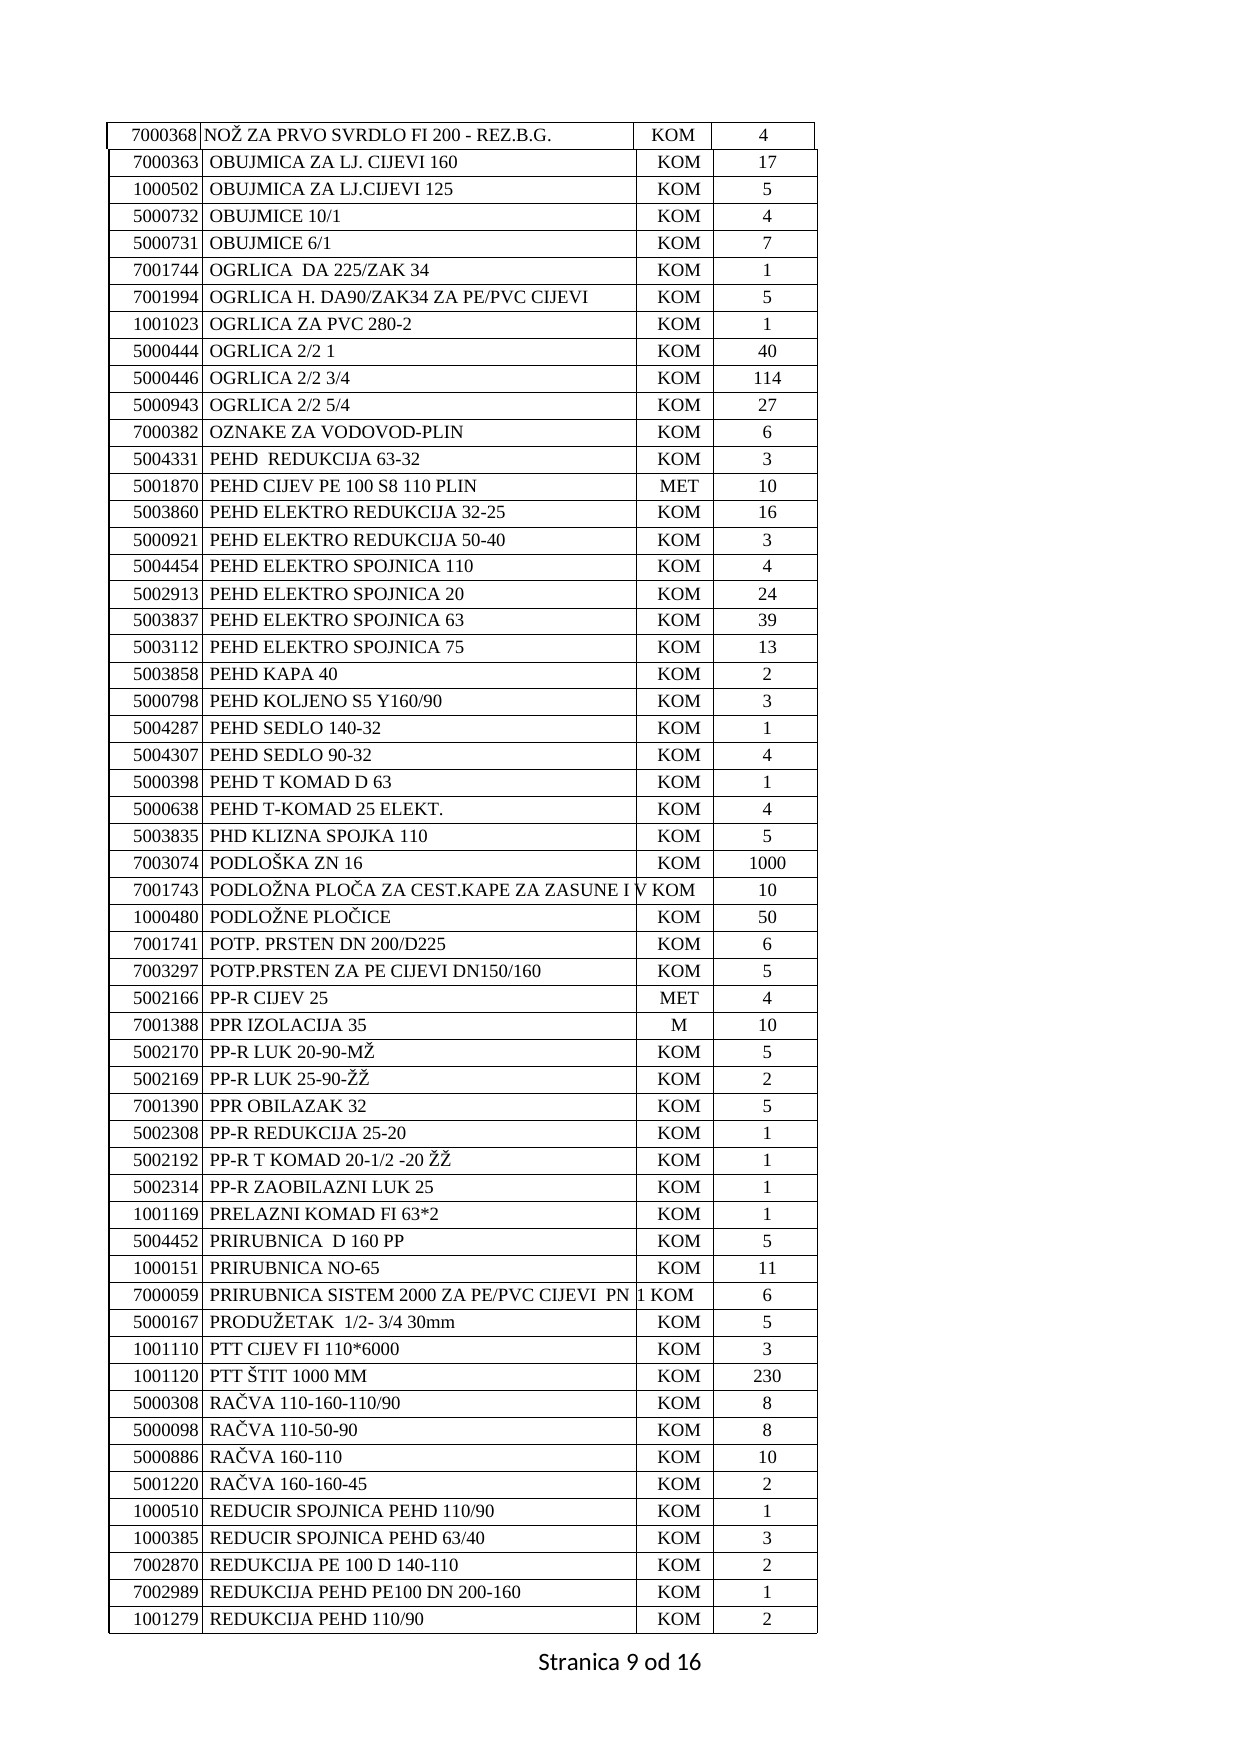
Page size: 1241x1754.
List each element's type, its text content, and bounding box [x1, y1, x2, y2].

table_cell 1 [714, 1175, 817, 1201]
table_cell OGRLICA ZA PVC 280-2 [203, 312, 636, 338]
table_cell 8 [714, 1418, 817, 1444]
table_cell POTP.PRSTEN ZA PE CIJEVI DN150/160 [203, 959, 636, 985]
table_cell KOM [637, 366, 713, 392]
table_cell OGRLICA DA 225/ZAK 34 [203, 258, 636, 284]
table_cell KOM [637, 231, 713, 257]
table_cell 5000446 [110, 366, 202, 392]
table_cell KOM [637, 1391, 713, 1417]
table_cell KOM [637, 689, 713, 715]
table_cell KOM [637, 1202, 713, 1228]
table_cell 7001741 [110, 932, 202, 958]
table_cell 5003860 [110, 501, 202, 526]
table_cell OGRLICA 2/2 5/4 [203, 393, 636, 418]
table_cell PP-R LUK 20-90-MŽ [203, 1040, 636, 1066]
table_cell KOM [637, 177, 713, 203]
table_cell REDUCIR SPOJNICA PEHD 110/90 [203, 1499, 636, 1525]
table_cell KOM [637, 1418, 713, 1444]
table_cell 5003837 [110, 609, 202, 634]
table_cell PPR OBILAZAK 32 [203, 1094, 636, 1120]
table_cell NOŽ ZA PRVO SVRDLO FI 200 - REZ.B.G. [201, 123, 633, 149]
table_cell 5 [714, 959, 817, 985]
table_cell 5001870 [110, 474, 202, 499]
table_cell KOM [637, 285, 713, 311]
table_cell REDUKCIJA PEHD PE100 DN 200-160 [203, 1580, 636, 1606]
table_cell PEHD ELEKTRO REDUKCIJA 32-25 [203, 501, 636, 526]
table_cell KOM [637, 501, 713, 526]
table_cell 5004331 [110, 447, 202, 472]
table_cell OGRLICA 2/2 3/4 [203, 366, 636, 392]
table_cell 2 [714, 1607, 817, 1633]
table_cell 6 [714, 1283, 817, 1309]
table_cell OBUJMICA ZA LJ.CIJEVI 125 [203, 177, 636, 203]
table_cell 1001023 [110, 312, 202, 338]
table_cell KOM [637, 1175, 713, 1201]
table_cell 5000921 [110, 528, 202, 553]
table_cell 7001744 [110, 258, 202, 284]
table_cell POTP. PRSTEN DN 200/D225 [203, 932, 636, 958]
table_cell KOM [637, 150, 713, 176]
table_cell 7000382 [110, 420, 202, 446]
table_cell 7000368 [108, 123, 200, 149]
table_cell 5004454 [110, 555, 202, 580]
table_cell PP-R ZAOBILAZNI LUK 25 [203, 1175, 636, 1201]
table_cell KOM [637, 1040, 713, 1066]
table_cell KOM [637, 258, 713, 284]
table_cell 1 KOM [637, 1283, 713, 1309]
table_cell 5002913 [110, 581, 202, 607]
table_cell 5004452 [110, 1229, 202, 1255]
table_cell 5000731 [110, 231, 202, 257]
table_cell 5000098 [110, 1418, 202, 1444]
table_cell MET [637, 474, 713, 499]
table_cell 3 [714, 1337, 817, 1363]
table_cell KOM [637, 1553, 713, 1579]
table_cell KOM [637, 1607, 713, 1633]
table_cell 1000502 [110, 177, 202, 203]
table_cell 7001388 [110, 1013, 202, 1039]
table_cell 5002314 [110, 1175, 202, 1201]
table_cell 10 [714, 878, 817, 904]
table_cell 5002308 [110, 1121, 202, 1147]
table_cell 5003858 [110, 663, 202, 688]
table_cell 1 [714, 1499, 817, 1525]
table_cell 17 [714, 150, 817, 176]
table_cell PRIRUBNICA NO-65 [203, 1256, 636, 1282]
table_cell OBUJMICE 10/1 [203, 204, 636, 230]
table_cell 11 [714, 1256, 817, 1282]
table_cell REDUCIR SPOJNICA PEHD 63/40 [203, 1526, 636, 1552]
table_cell 7002870 [110, 1553, 202, 1579]
table_cell RAČVA 110-50-90 [203, 1418, 636, 1444]
table_cell 5000638 [110, 797, 202, 823]
table_cell KOM [637, 1364, 713, 1390]
table_cell PTT ŠTIT 1000 MM [203, 1364, 636, 1390]
table_cell KOM [637, 635, 713, 661]
table_cell 1000480 [110, 905, 202, 931]
table_cell PP-R REDUKCIJA 25-20 [203, 1121, 636, 1147]
table_cell 10 [714, 1445, 817, 1471]
table_cell OBUJMICE 6/1 [203, 231, 636, 257]
table_cell 5000886 [110, 1445, 202, 1471]
table_cell KOM [637, 528, 713, 553]
table_cell PEHD T KOMAD D 63 [203, 770, 636, 796]
table_cell 5000732 [110, 204, 202, 230]
table_cell KOM [637, 1094, 713, 1120]
table_cell PEHD KAPA 40 [203, 663, 636, 688]
table_cell PEHD REDUKCIJA 63-32 [203, 447, 636, 472]
table_cell PEHD T-KOMAD 25 ELEKT. [203, 797, 636, 823]
table_cell OGRLICA H. DA90/ZAK34 ZA PE/PVC CIJEVI [203, 285, 636, 311]
table_cell PRIRUBNICA D 160 PP [203, 1229, 636, 1255]
table_cell PEHD ELEKTRO SPOJNICA 20 [203, 581, 636, 607]
table_cell 40 [714, 339, 817, 364]
table_cell 5 [714, 177, 817, 203]
table_cell 1 [714, 1148, 817, 1174]
table_cell KOM [637, 1580, 713, 1606]
table_cell 27 [714, 393, 817, 418]
table_cell 1001169 [110, 1202, 202, 1228]
table_cell KOM [637, 447, 713, 472]
table_cell 2 [714, 663, 817, 688]
table_cell PODLOŠKA ZN 16 [203, 851, 636, 877]
table_cell 5004287 [110, 716, 202, 742]
table_cell PODLOŽNE PLOČICE [203, 905, 636, 931]
table_cell REDUKCIJA PE 100 D 140-110 [203, 1553, 636, 1579]
table_cell KOM [637, 932, 713, 958]
table_cell REDUKCIJA PEHD 110/90 [203, 1607, 636, 1633]
table_cell 1 [714, 716, 817, 742]
table_cell PTT CIJEV FI 110*6000 [203, 1337, 636, 1363]
table_cell PRELAZNI KOMAD FI 63*2 [203, 1202, 636, 1228]
table_cell 7001390 [110, 1094, 202, 1120]
table_cell 2 [714, 1553, 817, 1579]
table_cell 10 [714, 474, 817, 499]
table_cell 1 [714, 312, 817, 338]
table_cell 4 [714, 797, 817, 823]
table_cell KOM [637, 1121, 713, 1147]
table_cell 5 [714, 1229, 817, 1255]
table_cell 13 [714, 635, 817, 661]
table_cell 7001994 [110, 285, 202, 311]
table_cell 3 [714, 528, 817, 553]
table_cell 5002192 [110, 1148, 202, 1174]
table_cell 1 [714, 1580, 817, 1606]
table_cell KOM [637, 905, 713, 931]
table_cell 5003112 [110, 635, 202, 661]
table_cell 1001279 [110, 1607, 202, 1633]
table_cell 5 [714, 1310, 817, 1336]
table_cell 16 [714, 501, 817, 526]
table_cell KOM [637, 1472, 713, 1498]
table_cell 1000385 [110, 1526, 202, 1552]
table_cell 6 [714, 932, 817, 958]
table_cell 1000151 [110, 1256, 202, 1282]
table_cell 1 [714, 1121, 817, 1147]
table_cell PEHD SEDLO 140-32 [203, 716, 636, 742]
table_cell OGRLICA 2/2 1 [203, 339, 636, 364]
table_cell MET [637, 986, 713, 1012]
table_cell 6 [714, 420, 817, 446]
table_cell 2 [714, 1472, 817, 1498]
table_cell PEHD SEDLO 90-32 [203, 743, 636, 769]
table_cell 4 [714, 204, 817, 230]
table_cell KOM [634, 123, 711, 149]
table_cell KOM [637, 1337, 713, 1363]
table_cell V KOM [637, 878, 713, 904]
table_cell 7 [714, 231, 817, 257]
table_cell KOM [637, 1310, 713, 1336]
table_cell KOM [637, 555, 713, 580]
table_cell PRODUŽETAK 1/2- 3/4 30mm [203, 1310, 636, 1336]
table_cell PEHD ELEKTRO REDUKCIJA 50-40 [203, 528, 636, 553]
table_cell 10 [714, 1013, 817, 1039]
table_cell 5004307 [110, 743, 202, 769]
table_cell 39 [714, 609, 817, 634]
table_cell KOM [637, 1499, 713, 1525]
table_cell KOM [637, 1067, 713, 1093]
table_cell KOM [637, 581, 713, 607]
table_cell KOM [637, 204, 713, 230]
table_cell 1001120 [110, 1364, 202, 1390]
table_cell KOM [637, 716, 713, 742]
table_cell KOM [637, 339, 713, 364]
table_cell 5000943 [110, 393, 202, 418]
table_cell 5000798 [110, 689, 202, 715]
table_cell PP-R LUK 25-90-ŽŽ [203, 1067, 636, 1093]
table_cell 2 [714, 1067, 817, 1093]
table_cell 1 [714, 770, 817, 796]
table_cell PEHD CIJEV PE 100 S8 110 PLIN [203, 474, 636, 499]
table_cell 7003074 [110, 851, 202, 877]
table_cell KOM [637, 770, 713, 796]
table_cell 1001110 [110, 1337, 202, 1363]
table_cell 5000308 [110, 1391, 202, 1417]
table_cell OBUJMICA ZA LJ. CIJEVI 160 [203, 150, 636, 176]
table_cell 50 [714, 905, 817, 931]
table_cell PEHD ELEKTRO SPOJNICA 75 [203, 635, 636, 661]
table_cell 4 [714, 986, 817, 1012]
table_cell 5 [714, 285, 817, 311]
table_cell 3 [714, 447, 817, 472]
table_cell 1 [714, 258, 817, 284]
table_cell 5 [714, 1040, 817, 1066]
table_cell KOM [637, 1229, 713, 1255]
table_cell 5000398 [110, 770, 202, 796]
table_cell RAČVA 160-160-45 [203, 1472, 636, 1498]
table_cell KOM [637, 420, 713, 446]
table_cell 4 [714, 555, 817, 580]
table_cell PHD KLIZNA SPOJKA 110 [203, 824, 636, 850]
table_cell 5 [714, 1094, 817, 1120]
table_cell 1000510 [110, 1499, 202, 1525]
table_cell 1 [714, 1202, 817, 1228]
table_cell 5000444 [110, 339, 202, 364]
table_cell 5000167 [110, 1310, 202, 1336]
table_cell KOM [637, 1445, 713, 1471]
table_cell 5 [714, 824, 817, 850]
table_cell 1000 [714, 851, 817, 877]
table_cell PEHD KOLJENO S5 Y160/90 [203, 689, 636, 715]
table_cell PEHD ELEKTRO SPOJNICA 110 [203, 555, 636, 580]
table_cell PP-R CIJEV 25 [203, 986, 636, 1012]
table_cell 5002169 [110, 1067, 202, 1093]
table_cell PPR IZOLACIJA 35 [203, 1013, 636, 1039]
table_cell PRIRUBNICA SISTEM 2000 ZA PE/PVC CIJEVI PN [203, 1283, 636, 1309]
table_cell KOM [637, 797, 713, 823]
table_cell 24 [714, 581, 817, 607]
table_cell KOM [637, 663, 713, 688]
table_cell M [637, 1013, 713, 1039]
table_cell KOM [637, 851, 713, 877]
table_cell 3 [714, 689, 817, 715]
table_cell 114 [714, 366, 817, 392]
table_cell KOM [637, 743, 713, 769]
table_cell KOM [637, 609, 713, 634]
table_cell KOM [637, 1526, 713, 1552]
table_cell OZNAKE ZA VODOVOD-PLIN [203, 420, 636, 446]
table_cell 5002170 [110, 1040, 202, 1066]
table_cell RAČVA 110-160-110/90 [203, 1391, 636, 1417]
table_cell 3 [714, 1526, 817, 1552]
table_cell 4 [712, 123, 814, 149]
table_cell 7001743 [110, 878, 202, 904]
table_cell KOM [637, 393, 713, 418]
table_cell 8 [714, 1391, 817, 1417]
table_cell KOM [637, 824, 713, 850]
table_cell PEHD ELEKTRO SPOJNICA 63 [203, 609, 636, 634]
table_cell 7003297 [110, 959, 202, 985]
table_cell KOM [637, 1148, 713, 1174]
table_cell PODLOŽNA PLOČA ZA CEST.KAPE ZA ZASUNE I [203, 878, 636, 904]
table_cell 5002166 [110, 986, 202, 1012]
table_cell 7002989 [110, 1580, 202, 1606]
table_cell 5001220 [110, 1472, 202, 1498]
table_cell 7000363 [110, 150, 202, 176]
table_cell KOM [637, 312, 713, 338]
table_cell 230 [714, 1364, 817, 1390]
table_cell KOM [637, 1256, 713, 1282]
table_cell 7000059 [110, 1283, 202, 1309]
table_cell 4 [714, 743, 817, 769]
table_cell 5003835 [110, 824, 202, 850]
table_cell KOM [637, 959, 713, 985]
table_cell RAČVA 160-110 [203, 1445, 636, 1471]
table_cell PP-R T KOMAD 20-1/2 -20 ŽŽ [203, 1148, 636, 1174]
